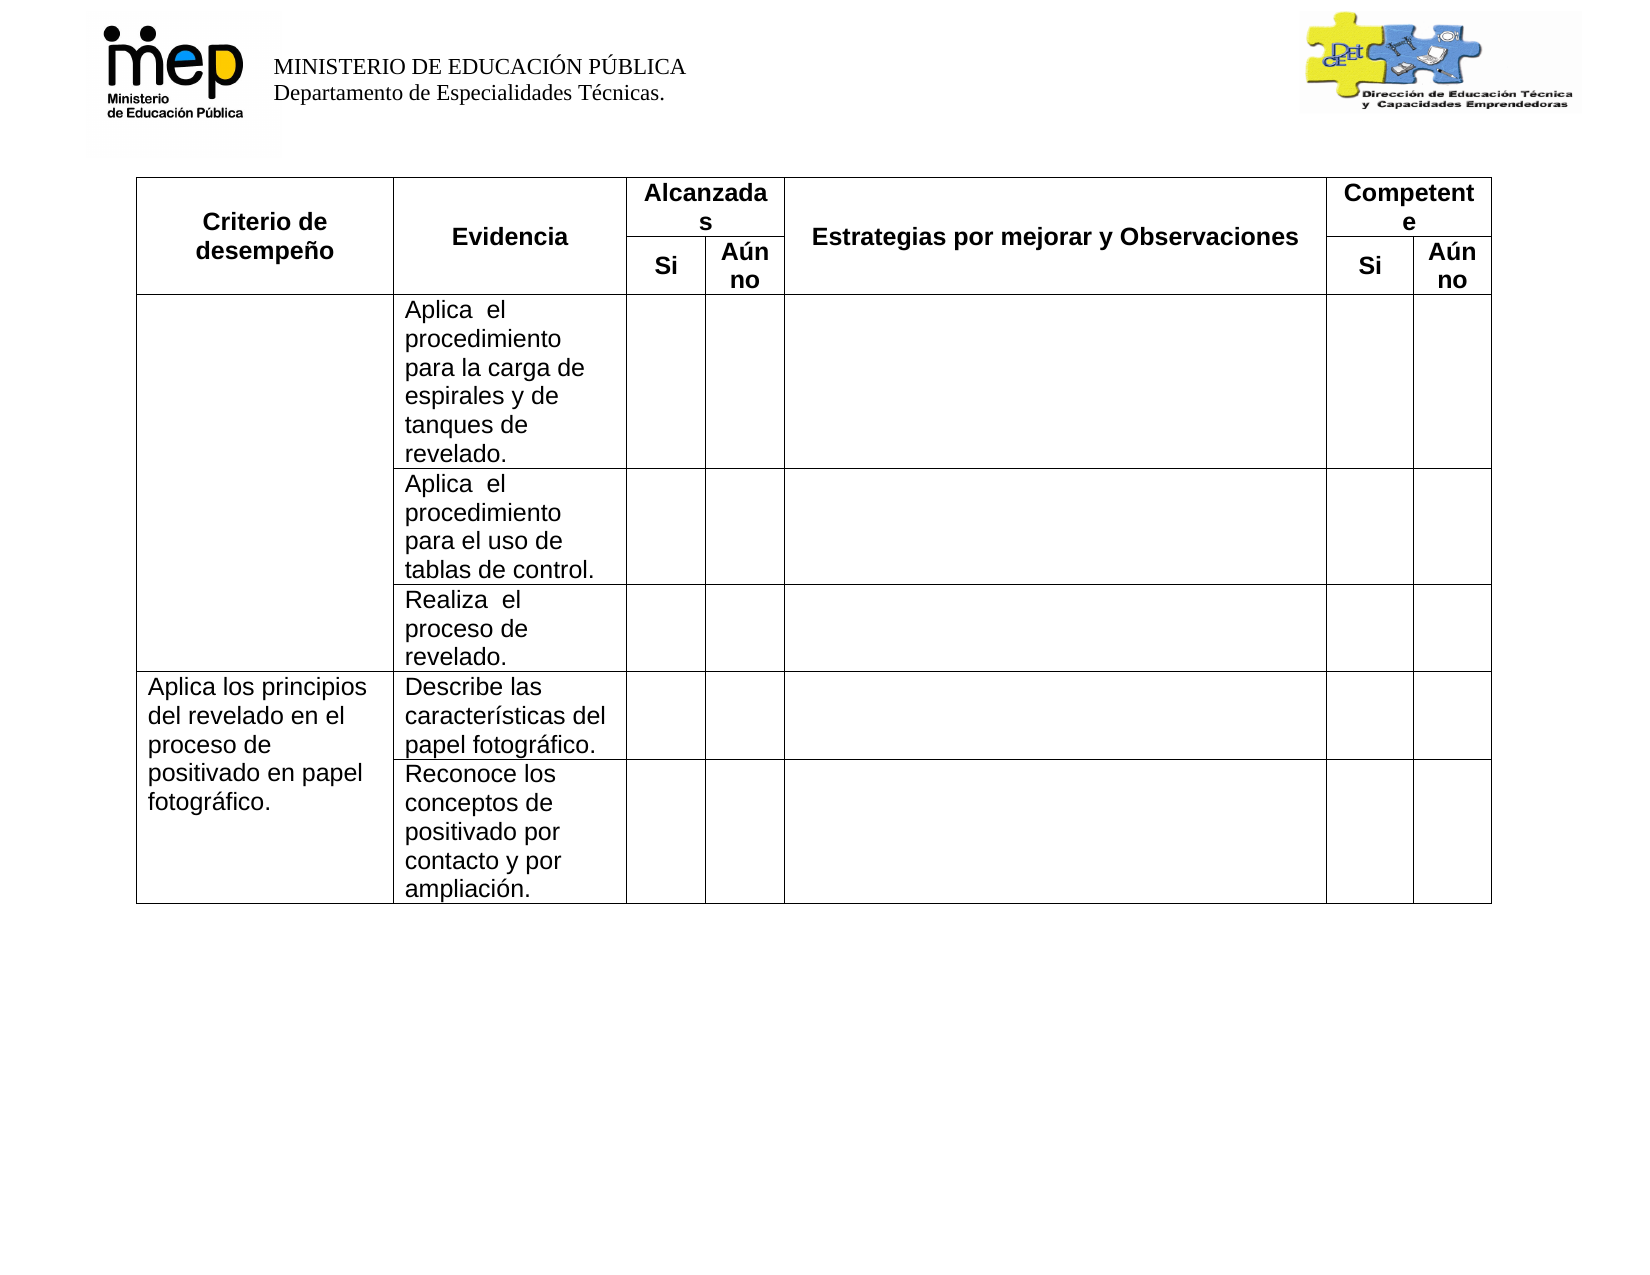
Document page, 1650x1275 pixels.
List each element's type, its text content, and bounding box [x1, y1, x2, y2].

table_cell [1327, 760, 1413, 903]
picture [1299, 11, 1582, 140]
table_cell [785, 760, 1326, 903]
table_cell Aún no [1414, 237, 1491, 294]
table_header Competente [1327, 178, 1491, 236]
table_cell [627, 760, 705, 903]
table_cell Aplica los principios del revelado en el proceso de positivado en papel fotográfico. [137, 672, 393, 903]
table_cell [1327, 295, 1413, 468]
table_cell [785, 672, 1326, 758]
table_cell [785, 295, 1326, 468]
table_cell Si [1327, 237, 1413, 294]
table_cell [785, 469, 1326, 584]
table_cell Aún no [706, 237, 784, 294]
table_cell [706, 469, 784, 584]
table_cell [1327, 672, 1413, 758]
table_cell Aplica el procedimiento para la carga de espirales y de tanques de revelado. [394, 295, 626, 468]
table_cell Reconoce los conceptos de positivado por contacto y por ampliación. [394, 760, 626, 903]
table_cell Si [627, 237, 705, 294]
table_header Alcanzadas [627, 178, 784, 236]
table_cell [627, 672, 705, 758]
picture [278, 86, 282, 99]
table_cell [1414, 672, 1491, 758]
table_header Criterio de desempeño [137, 178, 393, 294]
table_cell Aplica el procedimiento para el uso de tablas de control. [394, 469, 626, 584]
picture [86, 11, 282, 158]
table_cell [137, 295, 393, 671]
table_cell [1414, 585, 1491, 671]
table_cell [627, 585, 705, 671]
table_cell [706, 760, 784, 903]
table_cell Realiza el proceso de revelado. [394, 585, 626, 671]
table_cell [706, 585, 784, 671]
table_cell [1414, 295, 1491, 468]
table_cell [785, 585, 1326, 671]
table_cell [706, 672, 784, 758]
table_cell [1414, 469, 1491, 584]
table_header Estrategias por mejorar y Observaciones [785, 178, 1326, 294]
table_header Evidencia [394, 178, 626, 294]
table_cell [627, 469, 705, 584]
table_cell [1327, 585, 1413, 671]
table_cell [1414, 760, 1491, 903]
table_cell [1327, 469, 1413, 584]
table_cell Describe las características del papel fotográfico. [394, 672, 626, 758]
table_cell [706, 295, 784, 468]
table_cell [627, 295, 705, 468]
